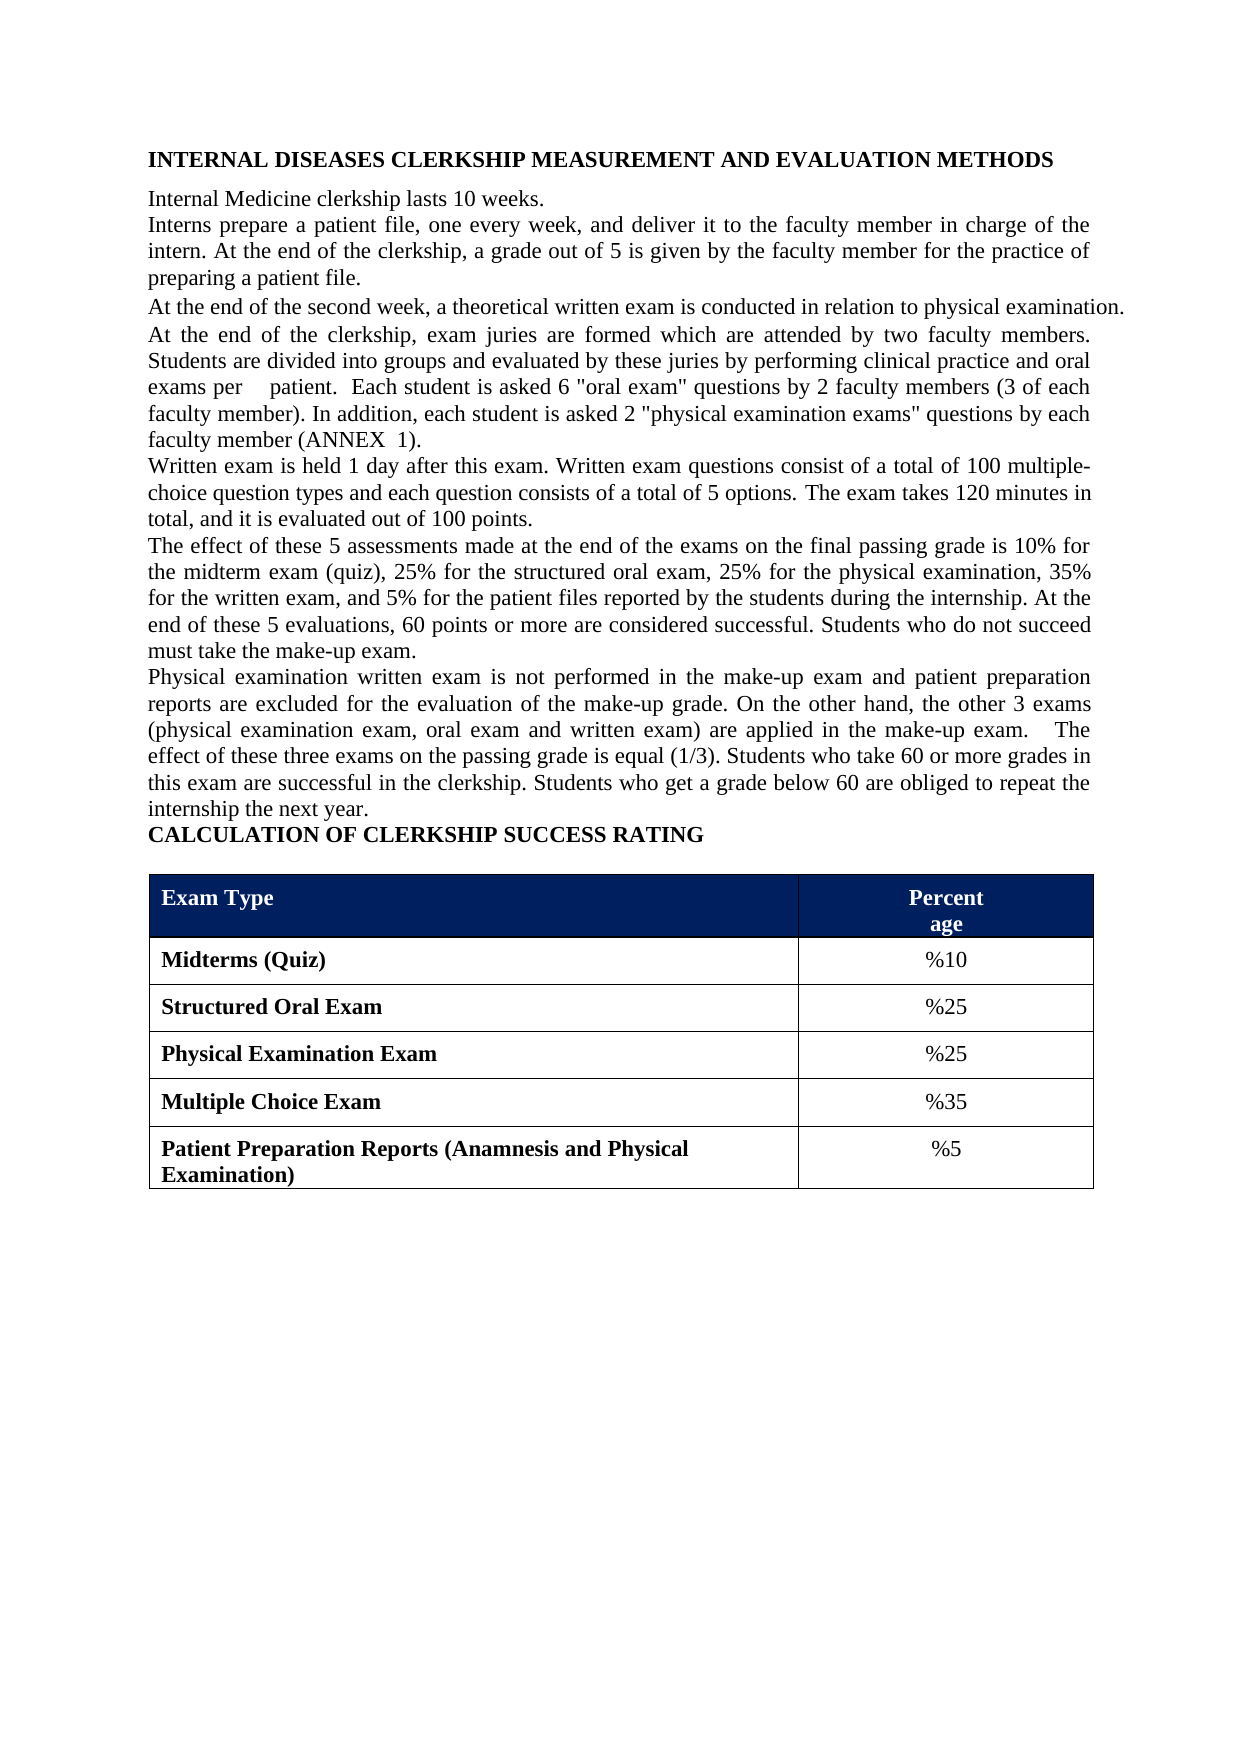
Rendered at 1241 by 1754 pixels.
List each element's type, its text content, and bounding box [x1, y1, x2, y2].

text Physical examination written exam is not performed in the make-up exam and patient preparation reports are excluded for the evaluation of the make-up grade. On the other hand, the other 3 exams (physical examination exam, oral exam and written exam) are applied in the make-up exam. The effect of these three exams on the passing grade is equal (1/3). Students who take 60 or more grades in this exam are successful in the clerkship. Students who get a grade below 60 are obliged to repeat the internship the next year. [148, 663, 1093, 822]
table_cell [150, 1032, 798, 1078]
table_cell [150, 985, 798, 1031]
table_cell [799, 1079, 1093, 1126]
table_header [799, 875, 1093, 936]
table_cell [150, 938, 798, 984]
text The effect of these 5 assessments made at the end of the exams on the final passing grade is 10% for the midterm exam (quiz), 25% for the structured oral exam, 25% for the physical examination, 35% for the written exam, and 5% for the patient files reported by the students during the internship. At the end of these 5 evaluations, 60 points or more are considered successful. Students who do not succeed must take the make-up exam. [148, 532, 1093, 663]
text Internal Medicine clerkship lasts 10 weeks. [148, 185, 1165, 211]
text CALCULATION OF CLERKSHIP SUCCESS RATING [148, 822, 1165, 848]
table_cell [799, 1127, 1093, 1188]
text At the end of the clerkship, exam juries are formed which are attended by two faculty members. Students are divided into groups and evaluated by these juries by performing clinical practice and oral exams per patient. Each student is asked 6 "oral exam" questions by 2 faculty members (3 of each faculty member). In addition, each student is asked 2 "physical examination exams" questions by each faculty member (ANNEX 1). [148, 321, 1092, 452]
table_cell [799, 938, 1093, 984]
text At the end of the second week, a theoretical written exam is conducted in relation to physical examination. [148, 290, 1165, 321]
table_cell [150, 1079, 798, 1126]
text Interns prepare a patient file, one every week, and deliver it to the faculty member in charge of the intern. At the end of the clerkship, a grade out of 5 is given by the faculty member for the practice of preparing a patient file. [148, 211, 1092, 290]
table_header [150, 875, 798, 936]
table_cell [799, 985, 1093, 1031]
text Written exam is held 1 day after this exam. Written exam questions consist of a total of 100 multiple-choice question types and each question consists of a total of 5 options. The exam takes 120 minutes in total, and it is evaluated out of 100 points. [148, 453, 1093, 532]
text INTERNAL DISEASES CLERKSHIP MEASUREMENT AND EVALUATION METHODS [148, 146, 1165, 172]
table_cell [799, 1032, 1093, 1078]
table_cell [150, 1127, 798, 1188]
